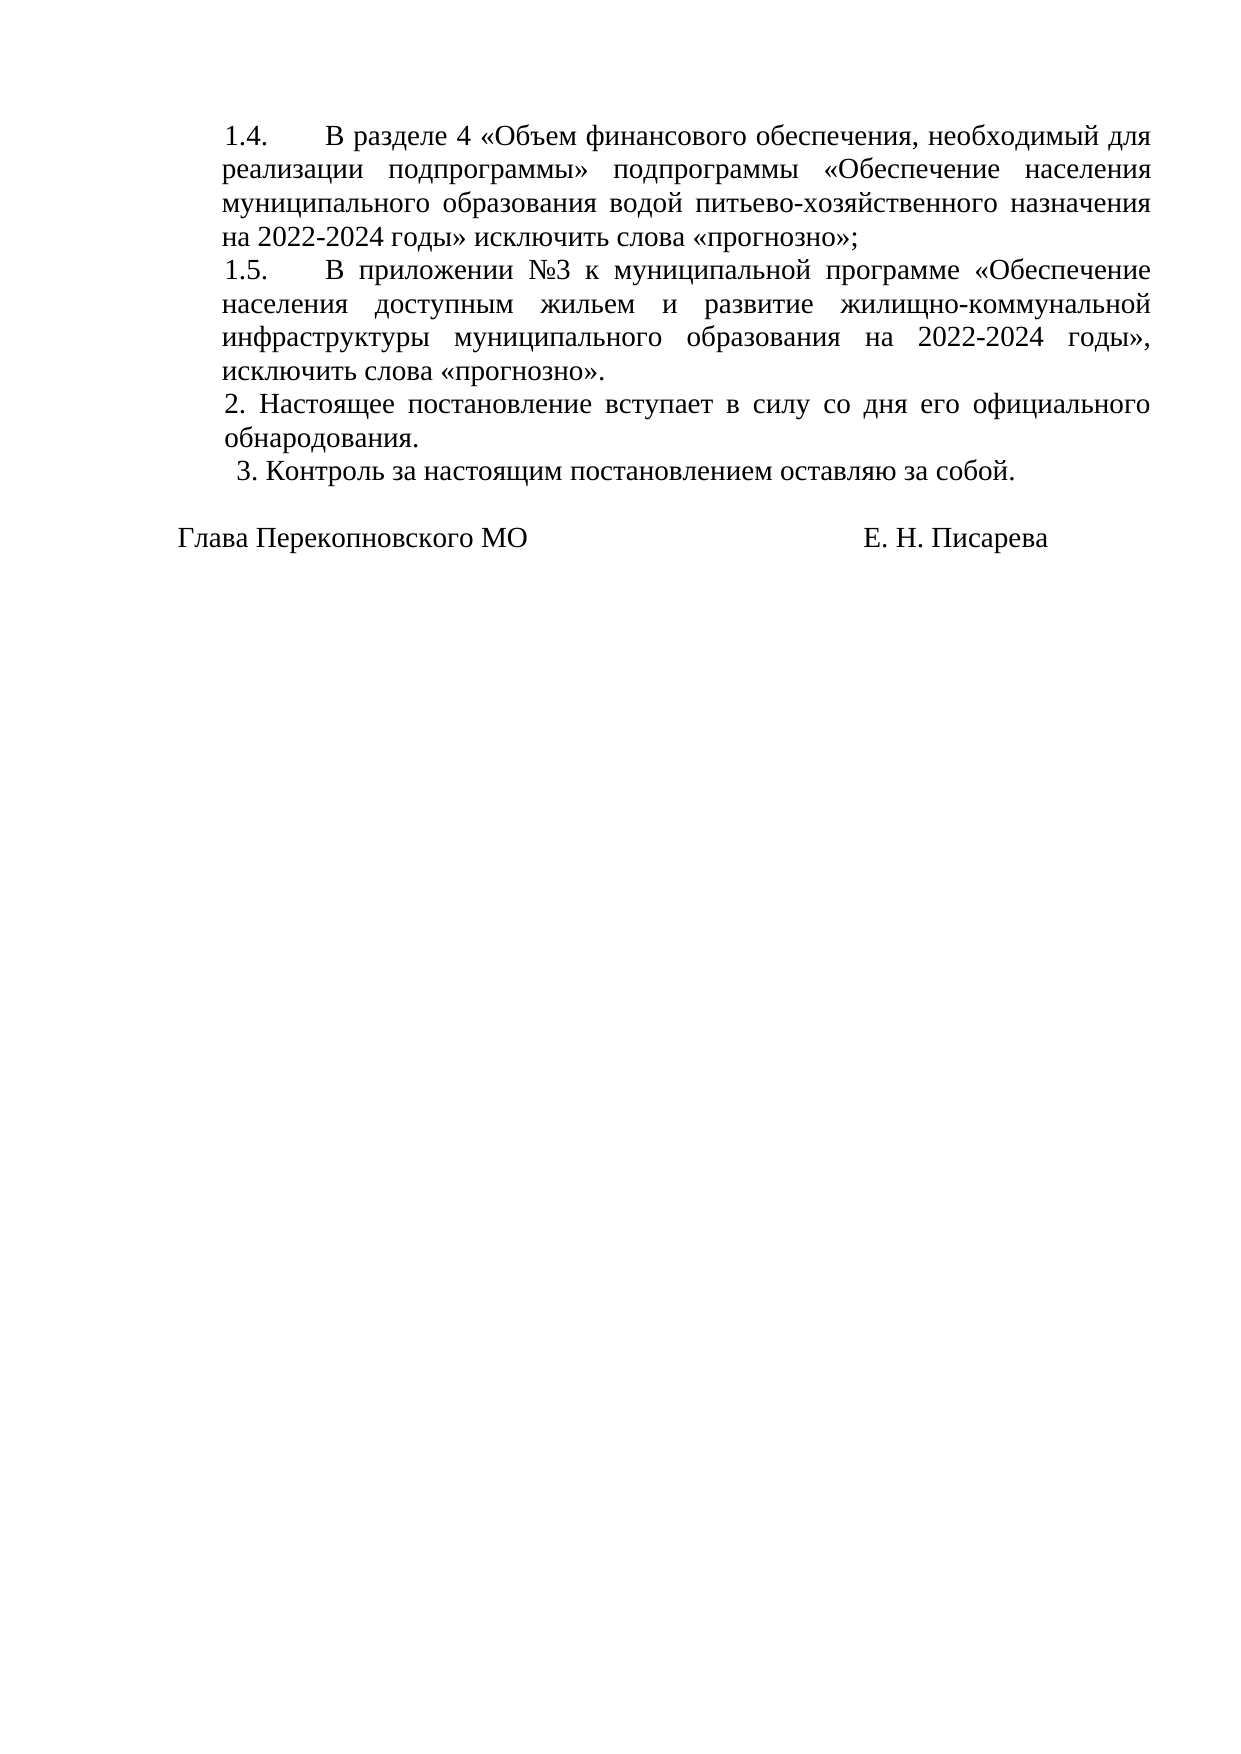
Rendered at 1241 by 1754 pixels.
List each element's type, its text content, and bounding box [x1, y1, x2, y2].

text Глава Перекопновского МО Е. Н. Писарева [177, 521, 1152, 554]
list В приложении №3 к муниципальной программе «Обеспечение населения доступным жильем и развитие жилищно-коммунальной инфраструктуры муниципального образования на 2022-2024 годы», исключить слова «прогнозно». [222, 252, 1152, 386]
list В разделе 4 «Объем финансового обеспечения, необходимый для реализации подпрограммы» подпрограммы «Обеспечение населения муниципального образования водой питьево-хозяйственного назначения на 2022-2024 годы» исключить слова «прогнозно»; [222, 118, 1152, 252]
list 2. Настоящее постановление вступает в силу со дня его официального обнародования. [224, 386, 1152, 453]
list 3. Контроль за настоящим постановлением оставляю за собой. [177, 453, 1152, 487]
